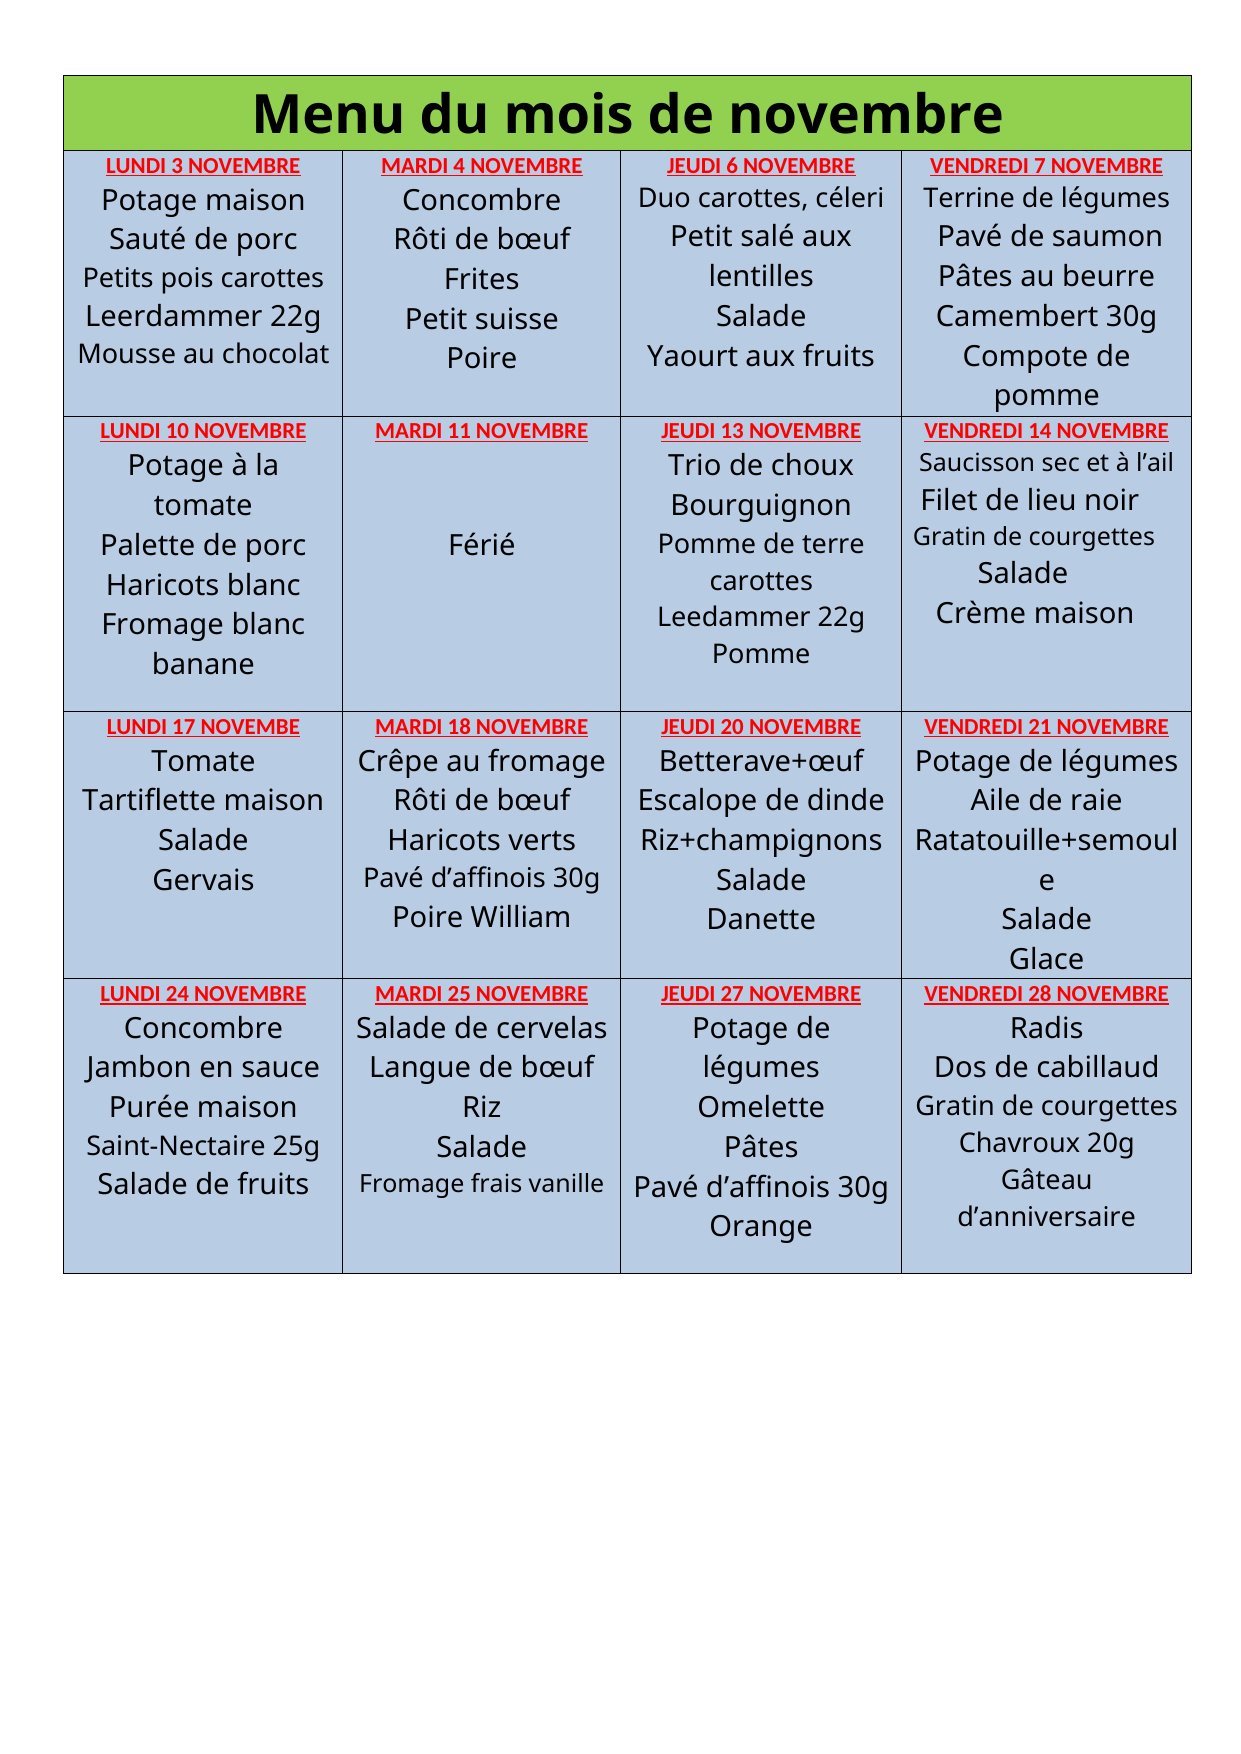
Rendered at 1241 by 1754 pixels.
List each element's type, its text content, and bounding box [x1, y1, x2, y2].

table_cell MARDI 25 NOVEMBRE Salade de cervelas Langue de bœuf Riz Salade Fromage frais vanille [343, 979, 620, 1273]
table_cell LUNDI 10 NOVEMBRE Potage à la tomate Palette de porc Haricots blanc Fromage blanc banane [64, 417, 342, 711]
table_cell VENDREDI 14 NOVEMBRE Saucisson sec et à l’ail Filet de lieu noir Gratin de courgettes Salade Crème maison [902, 417, 1191, 711]
table_cell VENDREDI 28 NOVEMBRE Radis Dos de cabillaud Gratin de courgettes Chavroux 20g Gâteau d’anniversaire [902, 979, 1191, 1273]
table_cell JEUDI 6 NOVEMBRE Duo carottes, céleri Petit salé aux lentilles Salade Yaourt aux fruits [621, 151, 901, 416]
table_cell MARDI 4 NOVEMBRE Concombre Rôti de bœuf Frites Petit suisse Poire [343, 151, 620, 416]
table_header Menu du mois de novembre [64, 76, 1191, 150]
table_cell LUNDI 17 NOVEMBE Tomate Tartiflette maison Salade Gervais [64, 712, 342, 978]
table_cell VENDREDI 21 NOVEMBRE Potage de légumes Aile de raie Ratatouille+semoule Salade Glace [902, 712, 1191, 978]
table_cell JEUDI 13 NOVEMBRE Trio de choux Bourguignon Pomme de terre carottes Leedammer 22g Pomme [621, 417, 901, 711]
table_cell MARDI 11 NOVEMBRE Férié [343, 417, 620, 711]
table_cell JEUDI 20 NOVEMBRE Betterave+œuf Escalope de dinde Riz+champignons Salade Danette [621, 712, 901, 978]
table_cell VENDREDI 7 NOVEMBRE Terrine de légumes Pavé de saumon Pâtes au beurre Camembert 30g Compote de pomme [902, 151, 1191, 416]
table_cell MARDI 18 NOVEMBRE Crêpe au fromage Rôti de bœuf Haricots verts Pavé d’affinois 30g Poire William [343, 712, 620, 978]
table_cell JEUDI 27 NOVEMBRE Potage de légumes Omelette Pâtes Pavé d’affinois 30g Orange [621, 979, 901, 1273]
table_cell LUNDI 3 NOVEMBRE Potage maison Sauté de porc Petits pois carottes Leerdammer 22g Mousse au chocolat [64, 151, 342, 416]
table_cell LUNDI 24 NOVEMBRE Concombre Jambon en sauce Purée maison Saint-Nectaire 25g Salade de fruits [64, 979, 342, 1273]
